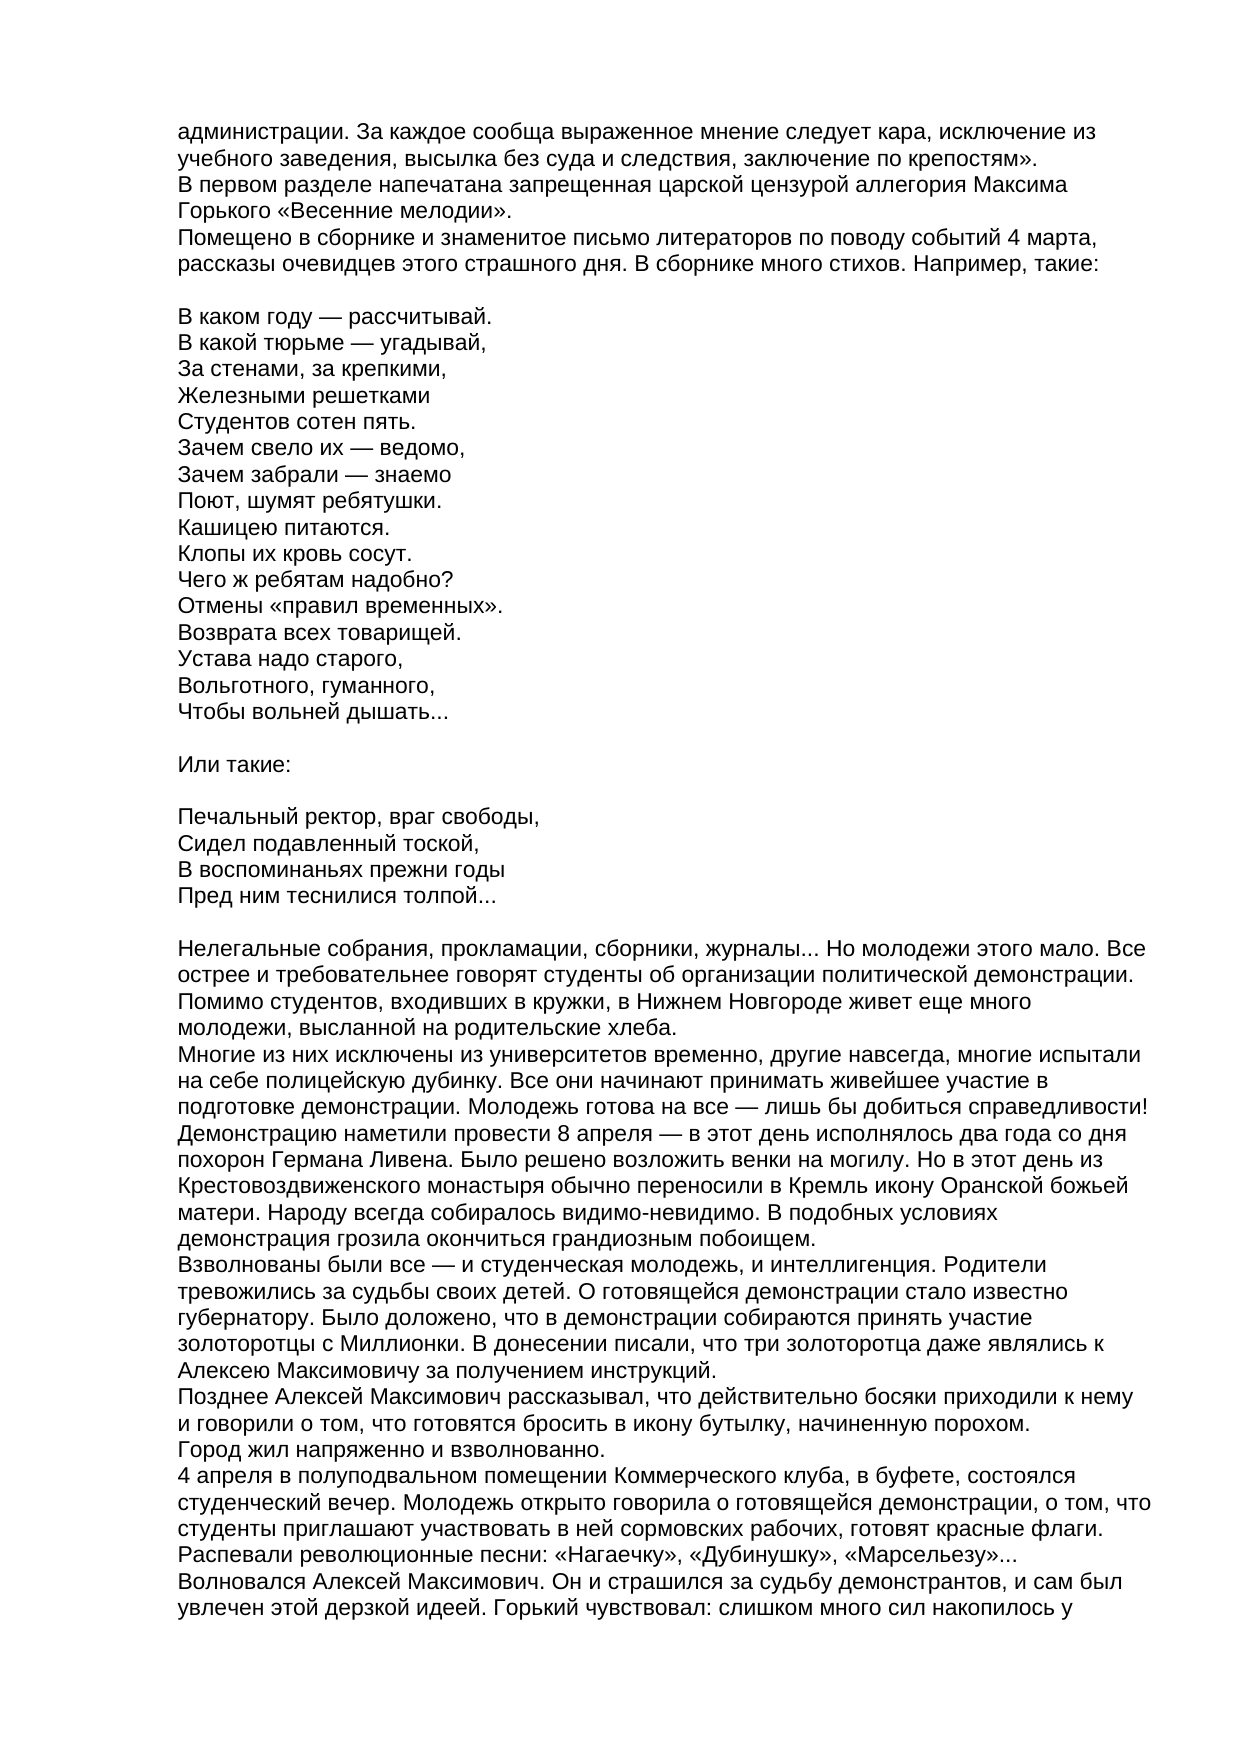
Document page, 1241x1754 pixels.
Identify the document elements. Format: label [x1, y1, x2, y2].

text [177, 118, 1152, 1620]
